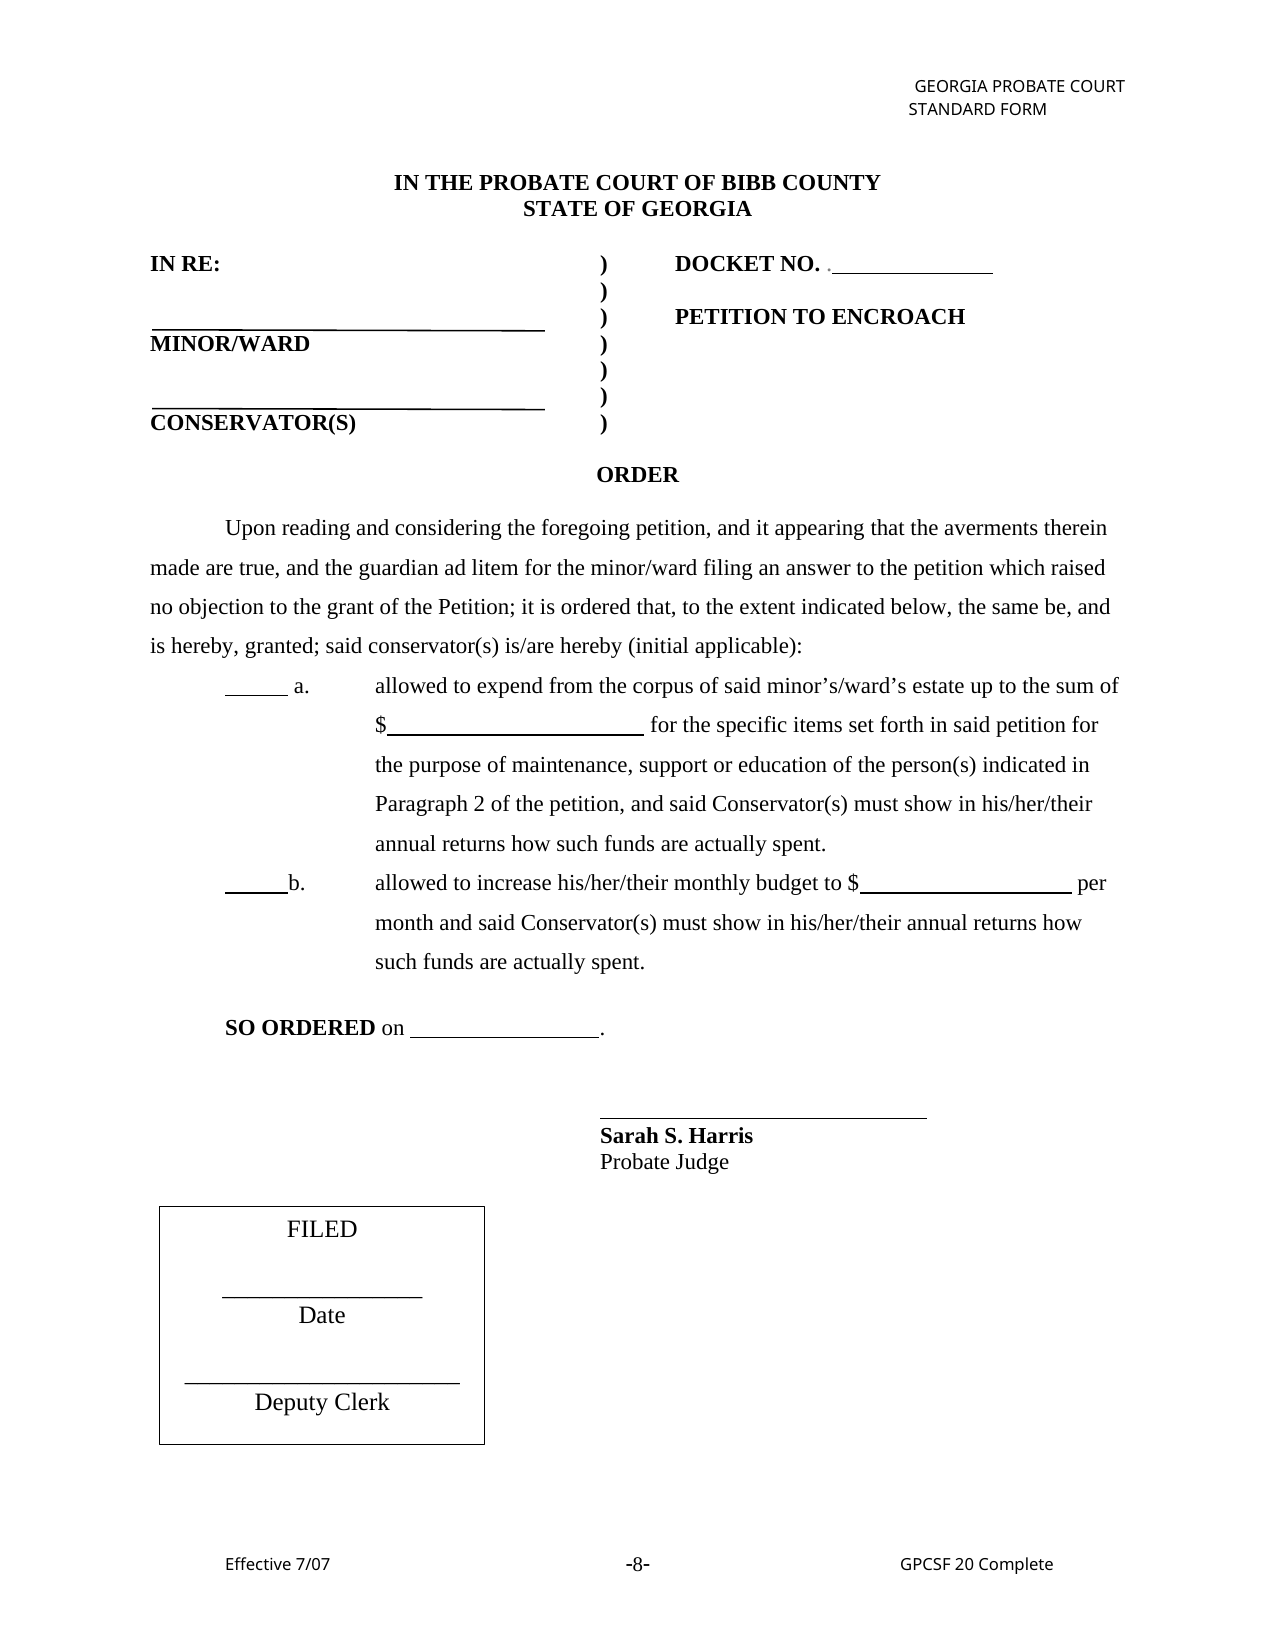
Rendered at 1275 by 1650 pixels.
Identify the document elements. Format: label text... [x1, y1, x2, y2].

text IN RE: ) DOCKET NO. . [150, 248, 1125, 277]
text ORDER [150, 461, 1125, 488]
text Sarah S. Harris [600, 1122, 1125, 1148]
text Probate Judge [600, 1148, 1125, 1175]
text b. allowed to increase his/her/their monthly budget to $ per month and said Conservator(s) must show in his/her/their annual returns how such funds are actually spent. [225, 869, 1125, 975]
text SO ORDERED on . [150, 1014, 1125, 1041]
text MINOR/WARD ) [150, 329, 1125, 356]
text ) PETITION TO ENCROACH [150, 303, 1125, 329]
text STATE OF GEORGIA [150, 195, 1125, 222]
text ) [150, 356, 1125, 382]
text IN THE PROBATE COURT OF BIBB COUNTY [150, 169, 1125, 195]
text ) [150, 382, 1125, 409]
text CONSERVATOR(S) ) [150, 409, 1125, 435]
text ) [150, 277, 1125, 303]
text a. allowed to expend from the corpus of said minor’s/ward’s estate up to the sum of $ for the specific items set forth in said petition for the purpose of maintenance, support or education of the person(s) indicated in Paragraph 2 of the petition, and said Conservator(s) must show in his/her/their annual returns how such funds are actually spent. [225, 672, 1125, 856]
text Upon reading and considering the foregoing petition, and it appearing that the averments therein made are true, and the guardian ad litem for the minor/ward filing an answer to the petition which raised no objection to the grant of the Petition; it is ordered that, to the extent indicated below, the same be, and is hereby, granted; said conservator(s) is/are hereby (initial applicable): [150, 514, 1125, 659]
